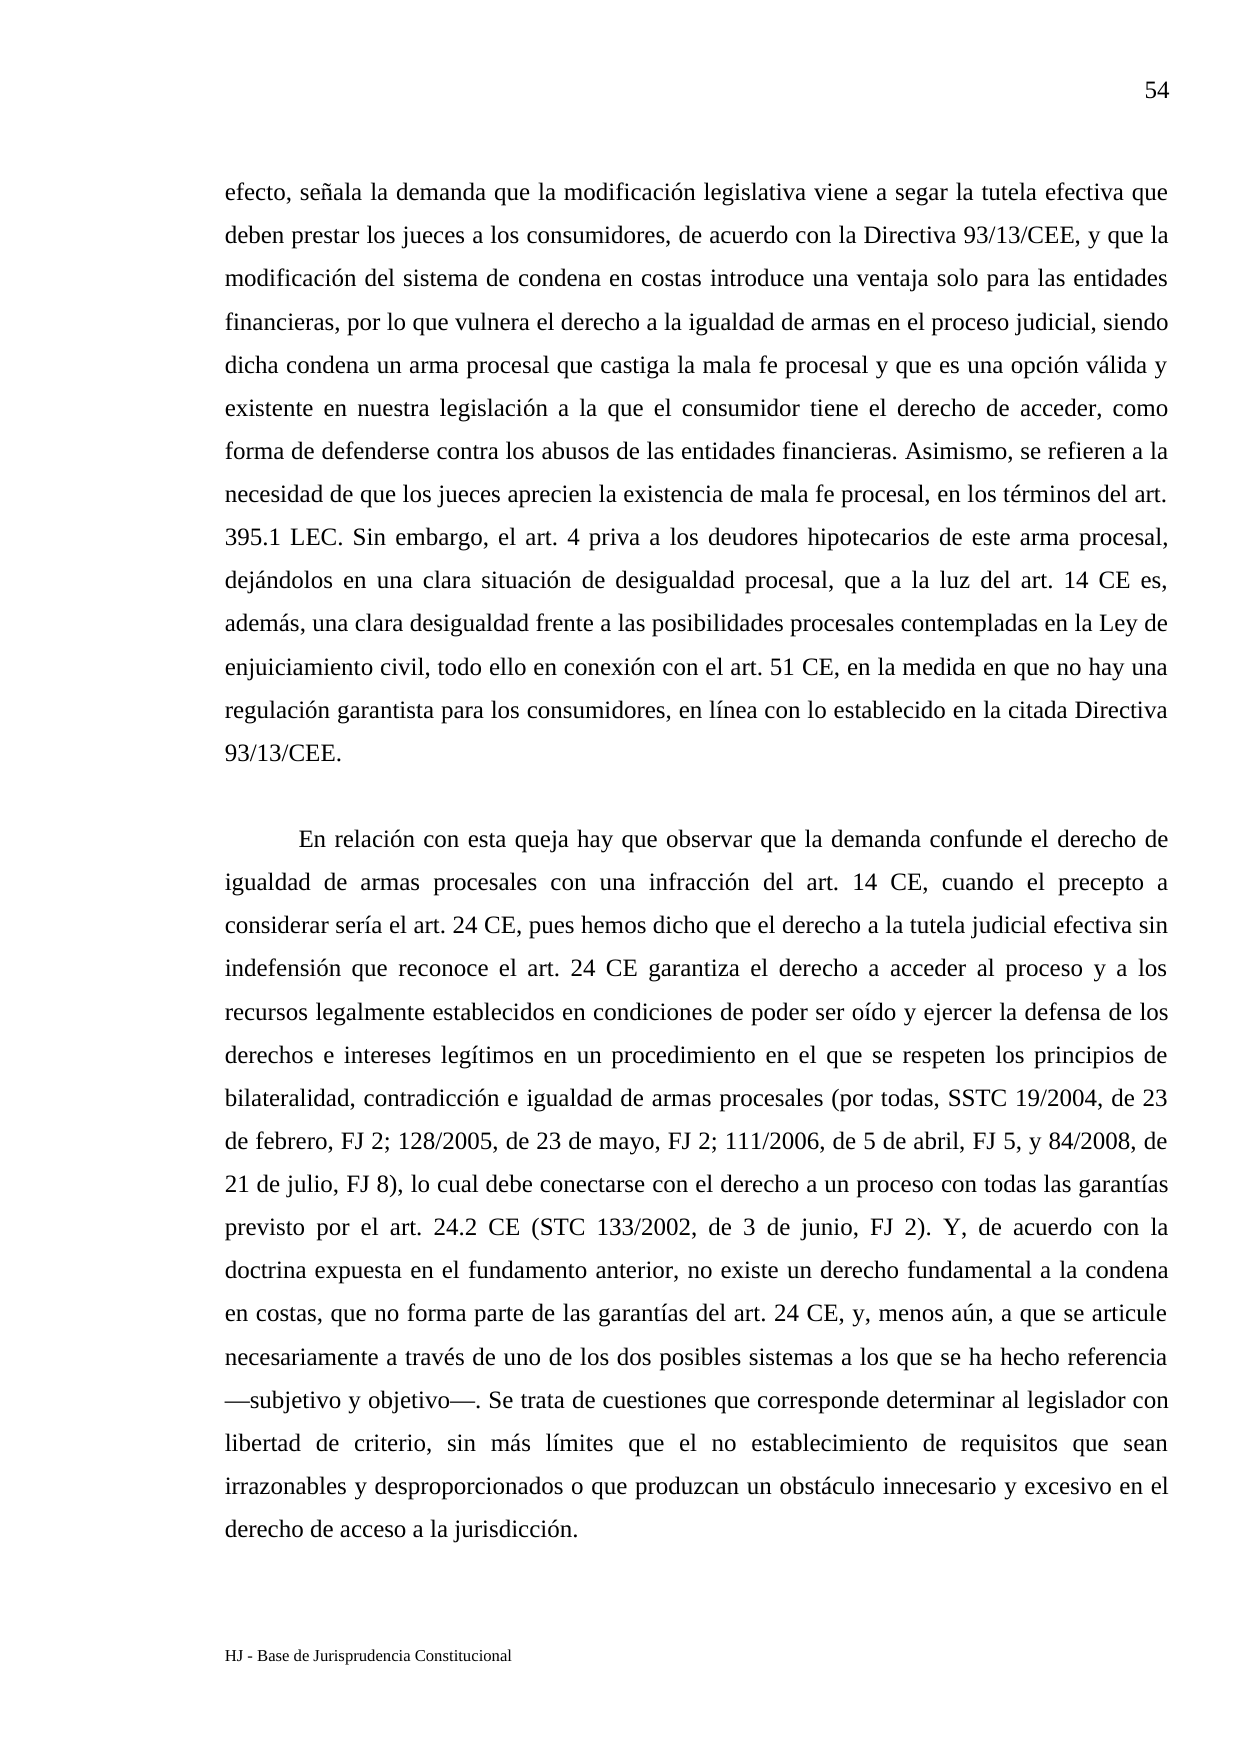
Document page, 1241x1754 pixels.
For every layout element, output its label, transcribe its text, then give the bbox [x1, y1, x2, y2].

text En relación con esta queja hay que observar que la demanda confunde el derecho de igualdad de armas procesales con una infracción del art. 14 CE, cuando el precepto a considerar sería el art. 24 CE, pues hemos dicho que el derecho a la tutela judicial efectiva sin indefensión que reconoce el art. 24 CE garantiza el derecho a acceder al proceso y a los recursos legalmente establecidos en condiciones de poder ser oído y ejercer la defensa de los derechos e intereses legítimos en un procedimiento en el que se respeten los principios de bilateralidad, contradicción e igualdad de armas procesales (por todas, SSTC 19/2004, de 23 de febrero, FJ 2; 128/2005, de 23 de mayo, FJ 2; 111/2006, de 5 de abril, FJ 5, y 84/2008, de 21 de julio, FJ 8), lo cual debe conectarse con el derecho a un proceso con todas las garantías previsto por el art. 24.2 CE (STC 133/2002, de 3 de junio, FJ 2). Y, de acuerdo con la doctrina expuesta en el fundamento anterior, no existe un derecho fundamental a la condena en costas, que no forma parte de las garantías del art. 24 CE, y, menos aún, a que se articule necesariamente a través de uno de los dos posibles sistemas a los que se ha hecho referencia —subjetivo y objetivo—. Se trata de cuestiones que corresponde determinar al legislador con libertad de criterio, sin más límites que el no establecimiento de requisitos que sean irrazonables y desproporcionados o que produzcan un obstáculo innecesario y excesivo en el derecho de acceso a la jurisdicción. [224, 824, 1169, 1543]
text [224, 177, 1169, 767]
